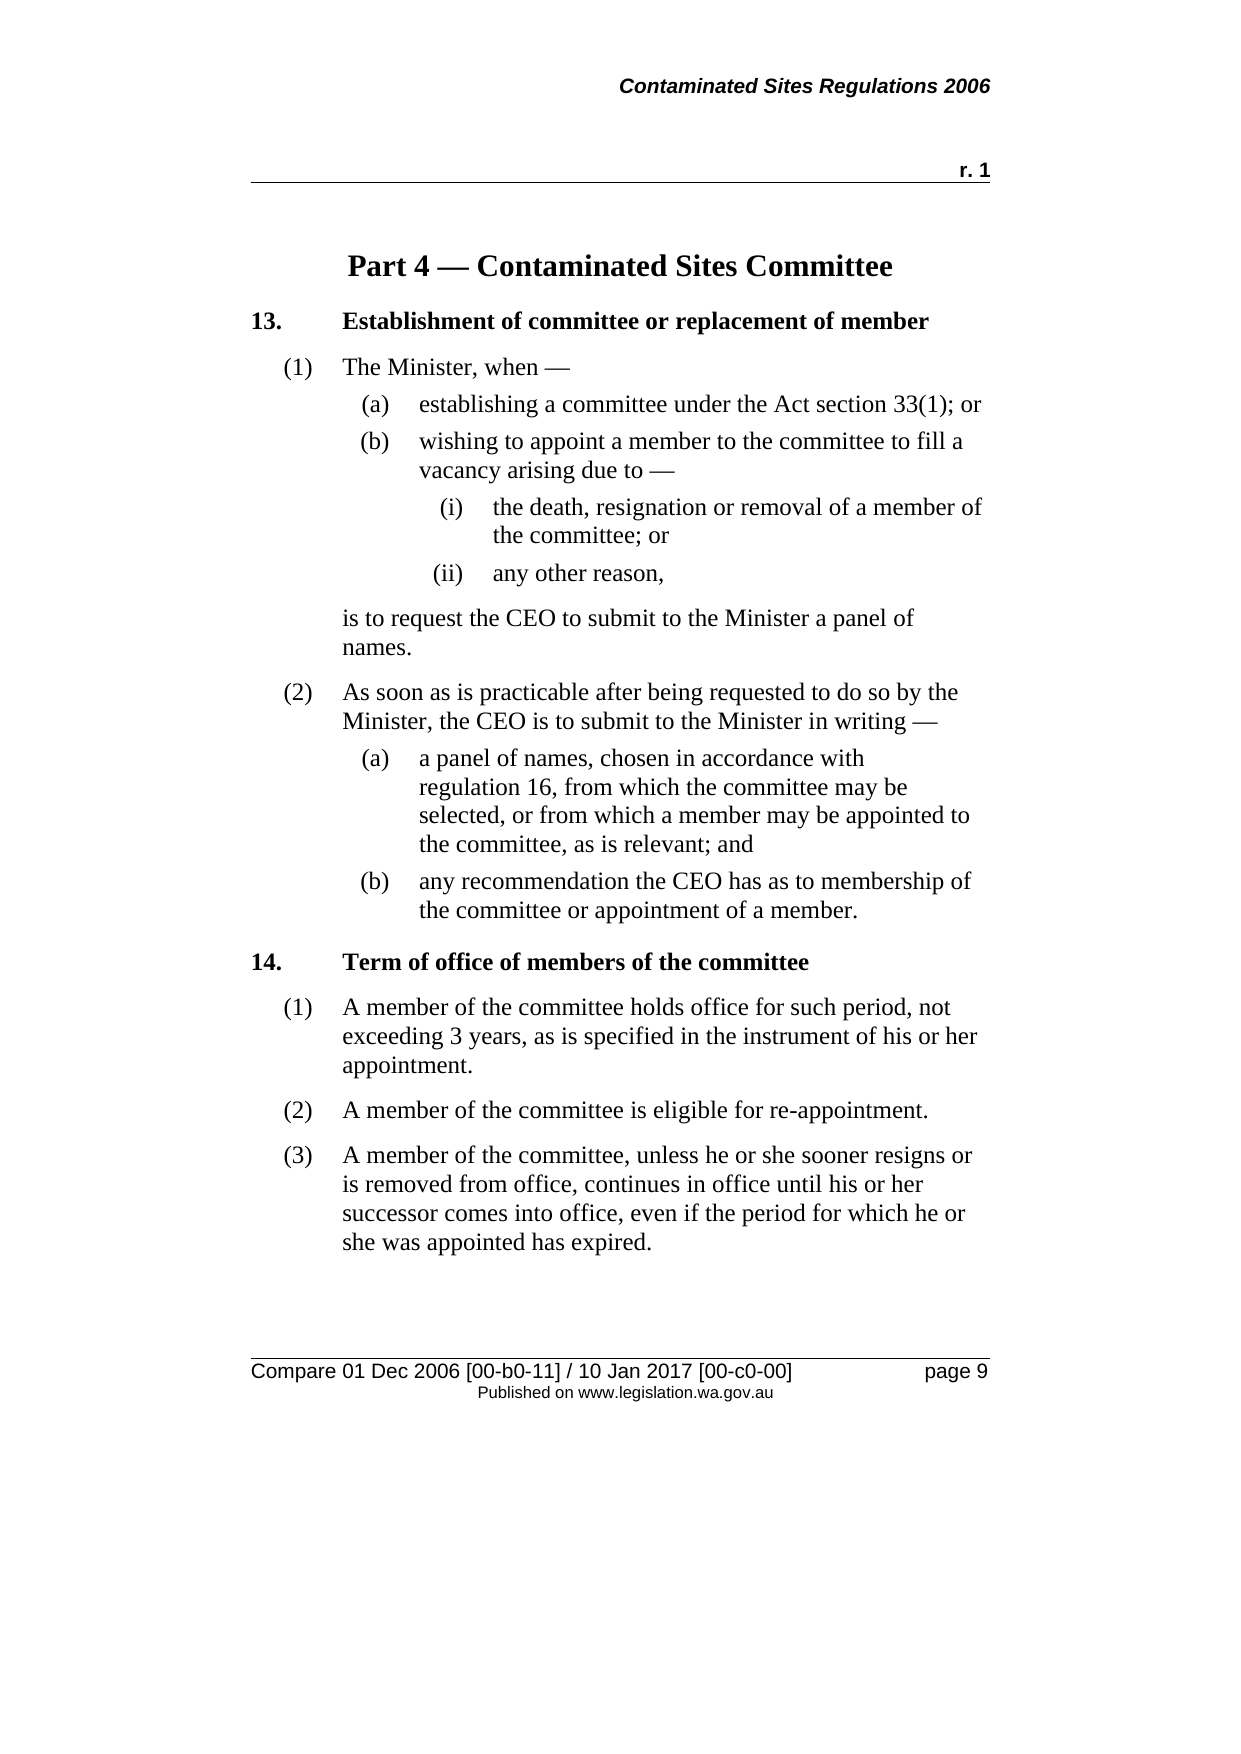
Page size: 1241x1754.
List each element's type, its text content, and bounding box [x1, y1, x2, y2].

text (i) the death, resignation or removal of a member of the committee; or [251, 492, 990, 549]
subtitle 14. Term of office of members of the committee [251, 947, 990, 976]
subtitle Part 4 — Contaminated Sites Committee [251, 247, 990, 283]
text (a) establishing a committee under the Act section 33(1); or [251, 389, 990, 418]
text (3) A member of the committee, unless he or she sooner resigns or is removed from office, continues in office until his or her successor comes into office, even if the period for which he or she was appointed has expired. [251, 1141, 990, 1256]
text (2) As soon as is practicable after being requested to do so by the Minister, the CEO is to submit to the Minister in writing — [251, 677, 990, 735]
subtitle 13. Establishment of committee or replacement of member [251, 306, 990, 335]
text (1) The Minister, when — [251, 352, 990, 381]
text (a) a panel of names, chosen in accordance with regulation 16, from which the committee may be selected, or from which a member may be appointed to the committee, as is relevant; and [251, 743, 990, 858]
text (2) A member of the committee is eligible for re-appointment. [251, 1095, 990, 1124]
text (1) A member of the committee holds office for such period, not exceeding 3 years, as is specified in the instrument of his or her appointment. [251, 992, 990, 1078]
text (b) any recommendation the CEO has as to membership of the committee or appointment of a member. [251, 866, 990, 924]
text is to request the CEO to submit to the Minister a panel of names. [251, 603, 990, 661]
text (ii) any other reason, [251, 558, 990, 586]
text (b) wishing to appoint a member to the committee to fill a vacancy arising due to — [251, 426, 990, 483]
